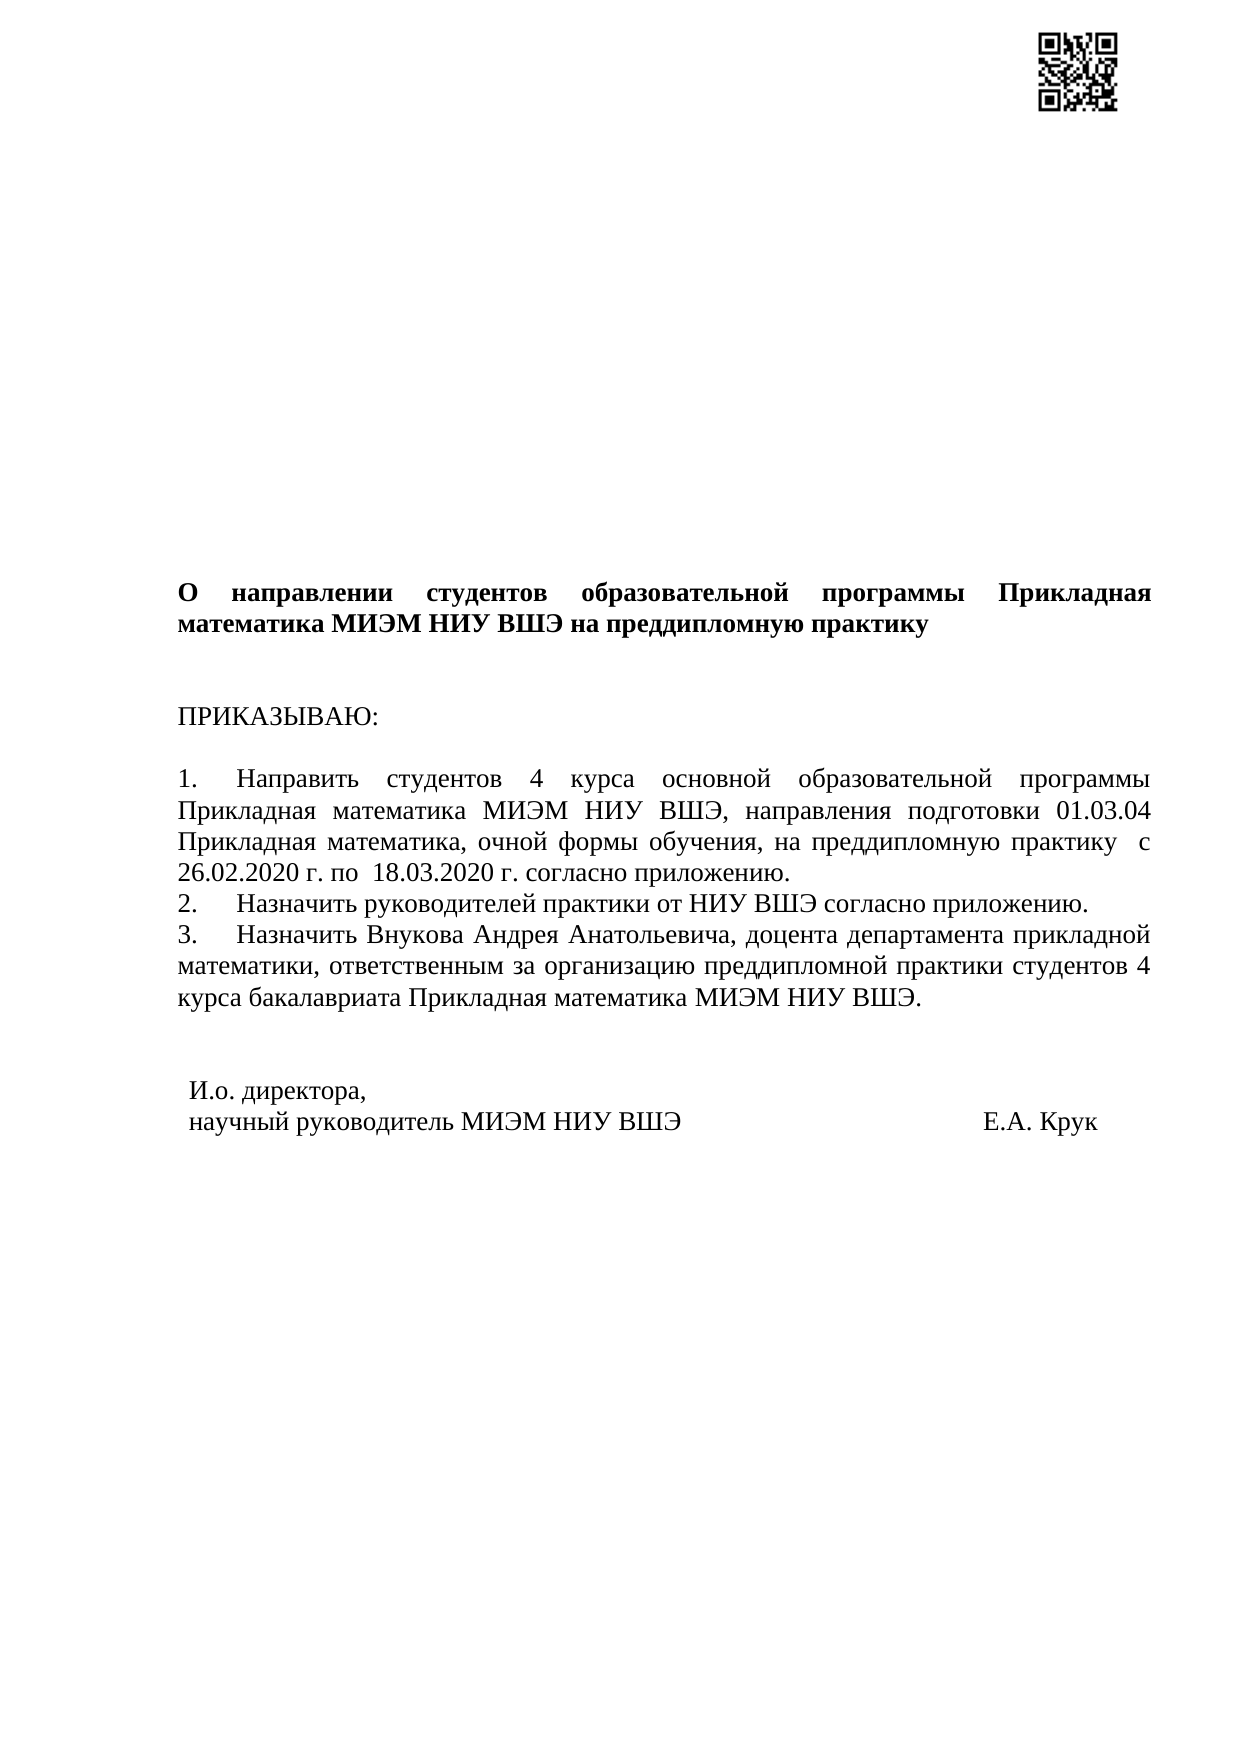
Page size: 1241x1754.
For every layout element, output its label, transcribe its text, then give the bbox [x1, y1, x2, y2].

list Назначить Внукова Андрея Анатольевича, доцента департамента прикладной математики, ответственным за организацию преддипломной практики студентов 4 курса бакалавриата Прикладная математика МИЭМ НИУ ВШЭ. [177, 918, 1152, 1012]
table_header Е.А. Крук [827, 1074, 1109, 1136]
list Направить студентов 4 курса основной образовательной программы Прикладная математика МИЭМ НИУ ВШЭ, направления подготовки 01.03.04 Прикладная математика, очной формы обучения, на преддипломную практику с 26.02.2020 г. по 18.03.2020 г. согласно приложению. [177, 763, 1152, 887]
text ПРИКАЗЫВАЮ: [177, 700, 1152, 731]
text О направлении студентов образовательной программы Прикладная математика МИЭМ НИУ ВШЭ на преддипломную практику [177, 576, 1152, 638]
picture [1020, 14, 1138, 132]
table_header И.о. директора, научный руководитель МИЭМ НИУ ВШЭ [177, 1074, 827, 1136]
list Назначить руководителей практики от НИУ ВШЭ согласно приложению. [177, 887, 1152, 918]
